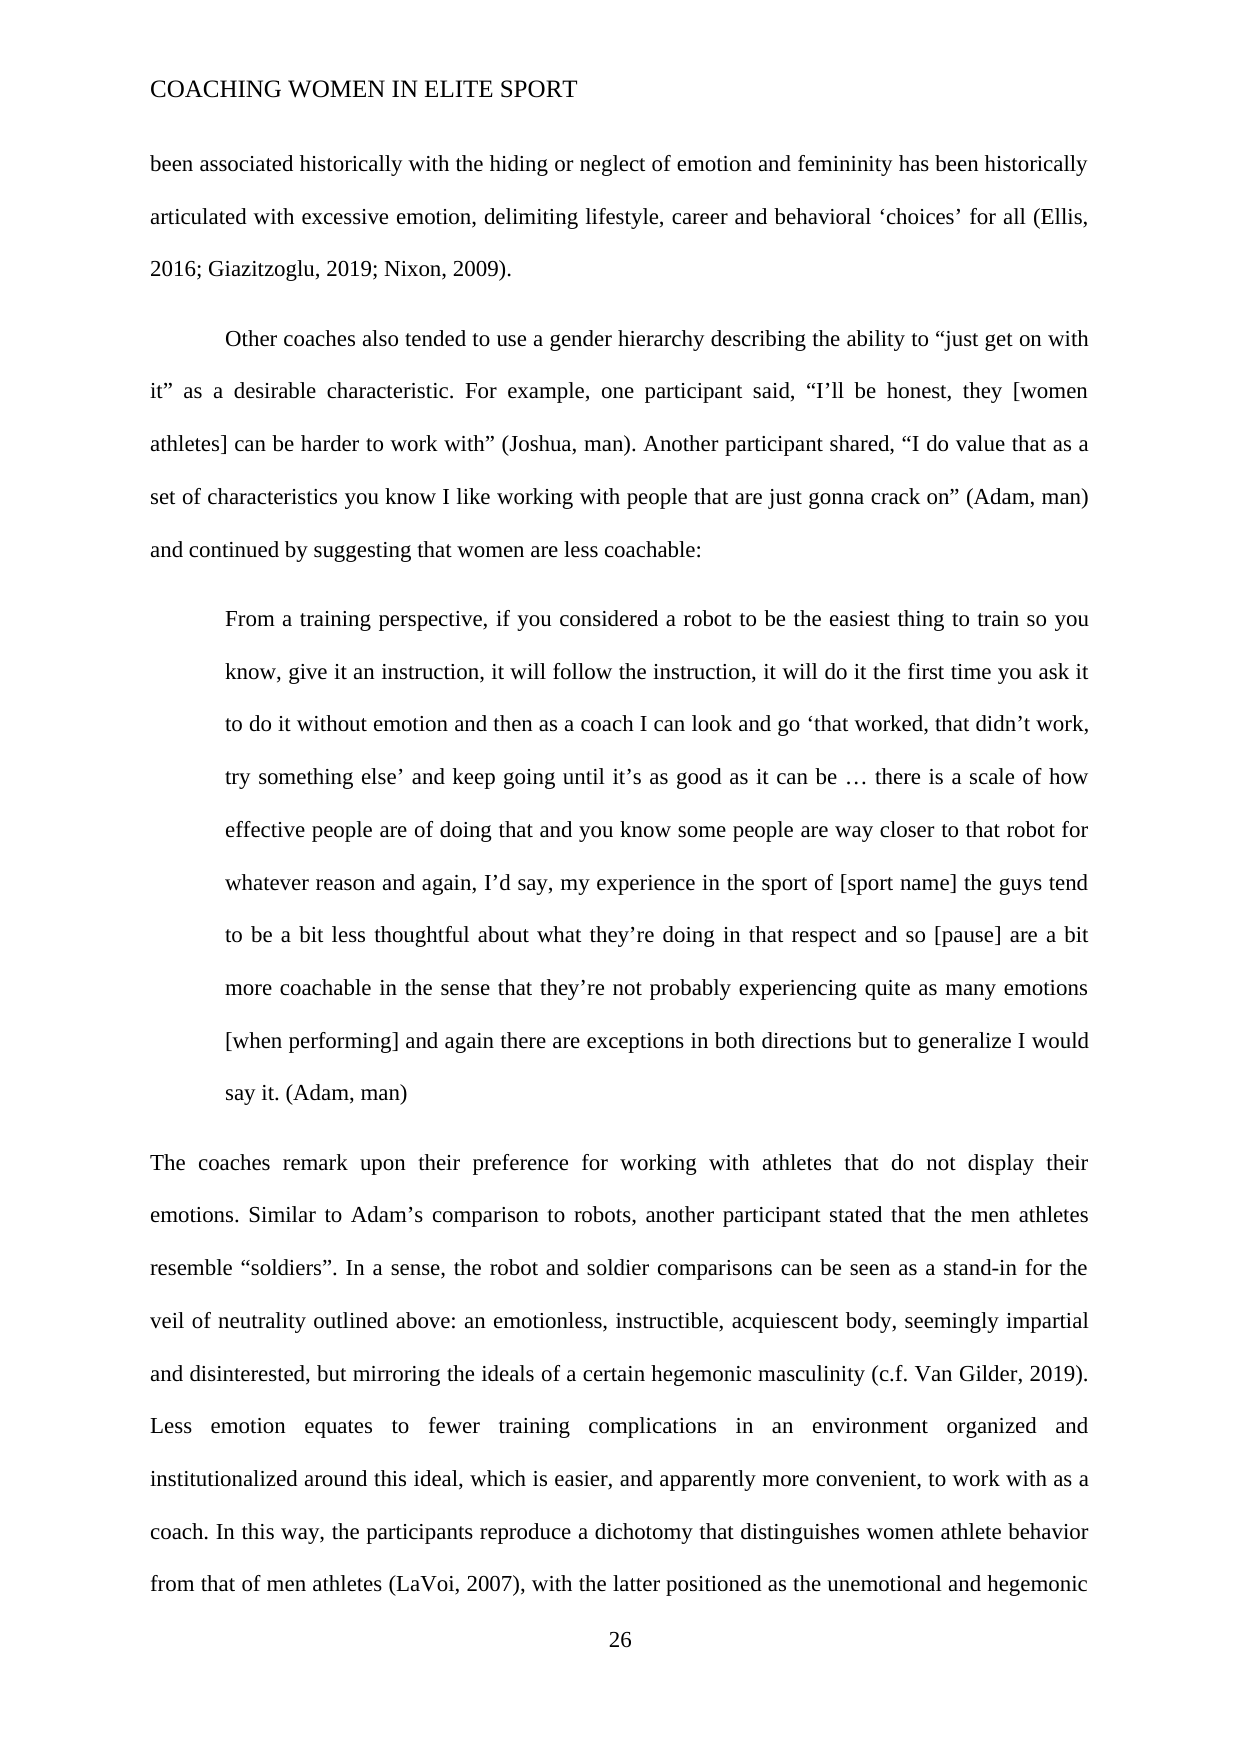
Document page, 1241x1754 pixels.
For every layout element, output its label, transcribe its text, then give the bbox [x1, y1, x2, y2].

text From a training perspective, if you considered a robot to be the easiest thing to train so you know, give it an instruction, it will follow the instruction, it will do it the first time you ask it to do it without emotion and then as a coach I can look and go ‘that worked, that didn’t work, try something else’ and keep going until it’s as good as it can be … there is a scale of how effective people are of doing that and you know some people are way closer to that robot for whatever reason and again, I’d say, my experience in the sport of [sport name] the guys tend to be a bit less thoughtful about what they’re doing in that respect and so [pause] are a bit more coachable in the sense that they’re not probably experiencing quite as many emotions [when performing] and again there are exceptions in both directions but to generalize I would say it. (Adam, man) [225, 605, 1090, 1106]
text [150, 150, 1090, 282]
text Other coaches also tended to use a gender hierarchy describing the ability to “just get on with it” as a desirable characteristic. For example, one participant said, “I’ll be honest, they [women athletes] can be harder to work with” (Joshua, man). Another participant shared, “I do value that as a set of characteristics you know I like working with people that are just gonna crack on” (Adam, man) and continued by suggesting that women are less coachable: [150, 325, 1090, 562]
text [150, 1149, 1090, 1597]
